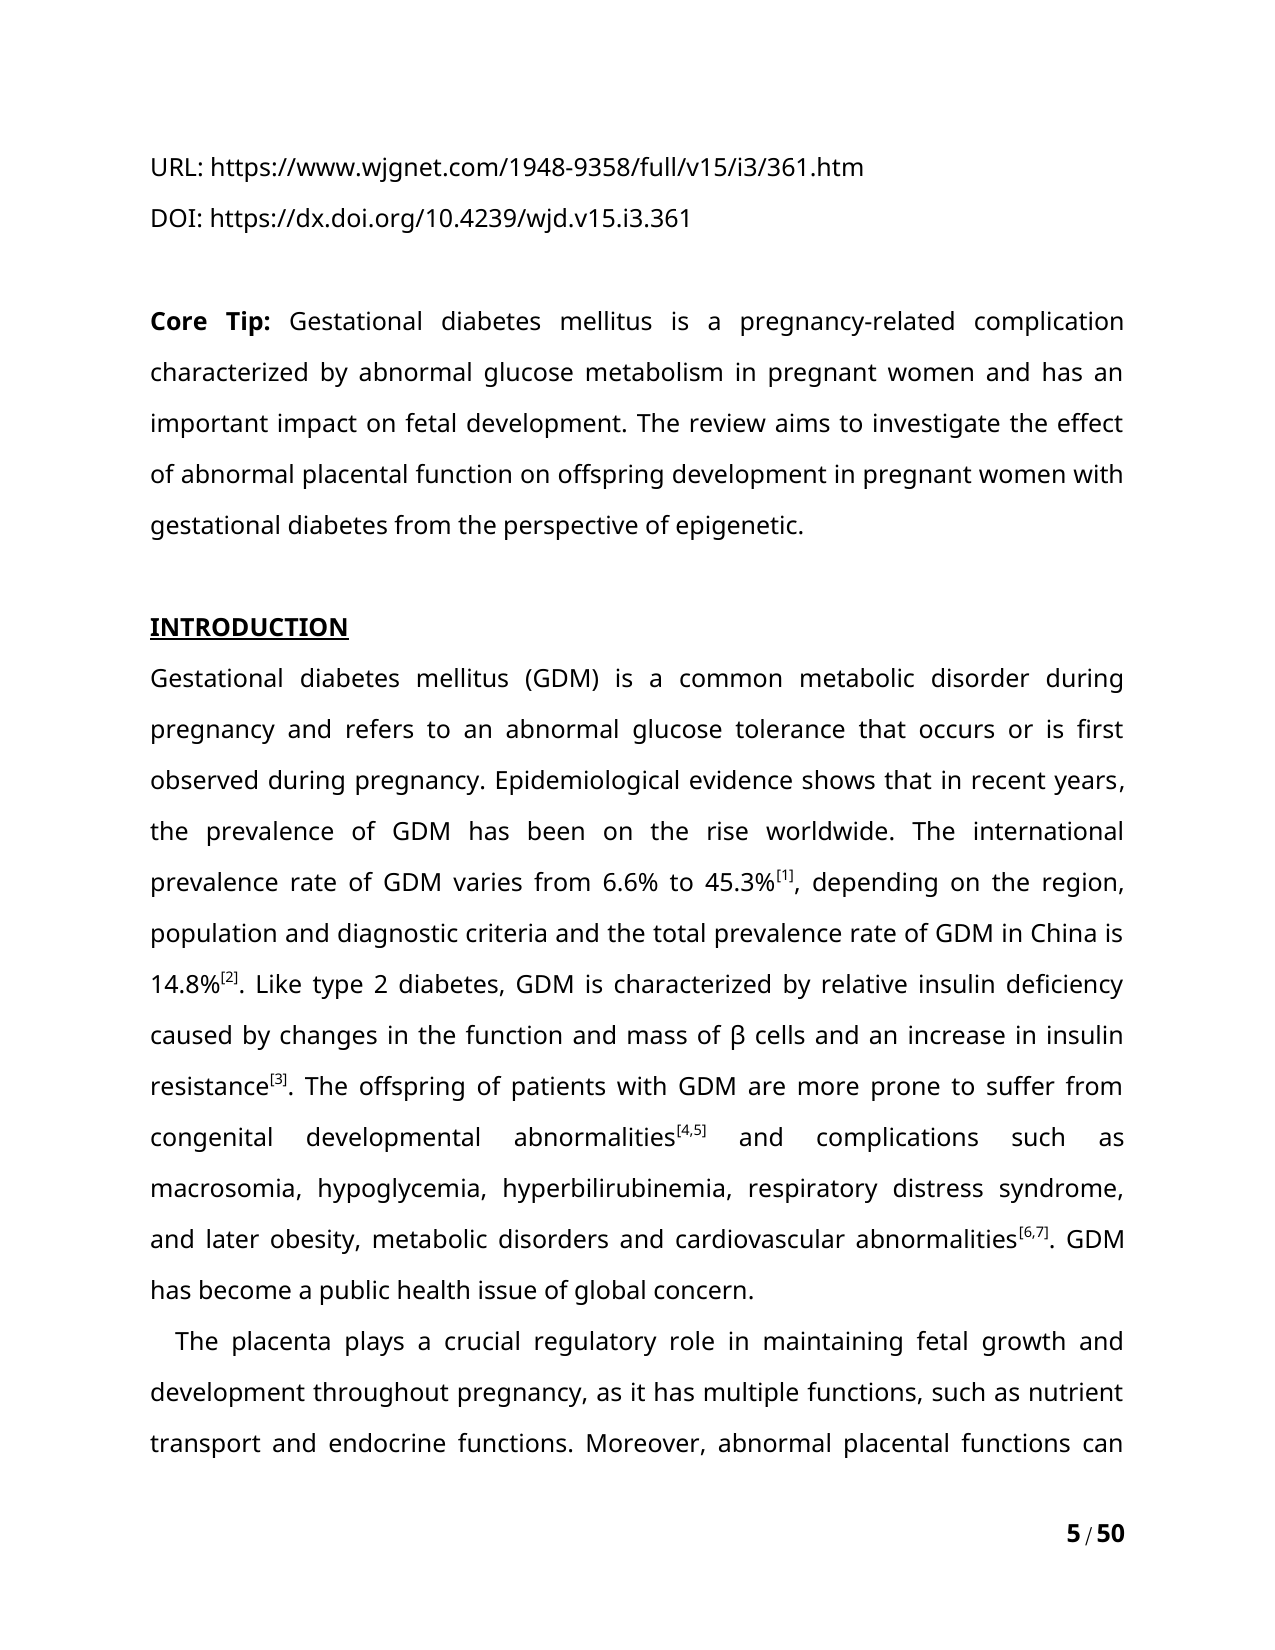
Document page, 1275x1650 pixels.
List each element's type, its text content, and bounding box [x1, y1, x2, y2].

text URL: https://www.wjgnet.com/1948-9358/full/v15/i3/361.htm [150, 150, 1125, 184]
text INTRODUCTION [150, 609, 1125, 643]
text Gestational diabetes mellitus (GDM) is a common metabolic disorder during pregnancy and refers to an abnormal glucose tolerance that occurs or is first observed during pregnancy. Epidemiological evidence shows that in recent years, the prevalence of GDM has been on the rise worldwide. The international prevalence rate of GDM varies from 6.6% to 45.3%[1], depending on the region, population and diagnostic criteria and the total prevalence rate of GDM in China is 14.8%[2]. Like type 2 diabetes, GDM is characterized by relative insulin deficiency caused by changes in the function and mass of β cells and an increase in insulin resistance[3]. The offspring of patients with GDM are more prone to suffer from congenital developmental abnormalities[4,5] and complications such as macrosomia, hypoglycemia, hyperbilirubinemia, respiratory distress syndrome, and later obesity, metabolic disorders and cardiovascular abnormalities[6,7]. GDM has become a public health issue of global concern. [150, 660, 1125, 1307]
text Core Tip: Gestational diabetes mellitus is a pregnancy-related complication characterized by abnormal glucose metabolism in pregnant women and has an important impact on fetal development. The review aims to investigate the effect of abnormal placental function on offspring development in pregnant women with gestational diabetes from the perspective of epigenetic. [150, 303, 1125, 541]
text DOI: https://dx.doi.org/10.4239/wjd.v15.i3.361 [150, 201, 1125, 235]
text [150, 1324, 1125, 1460]
